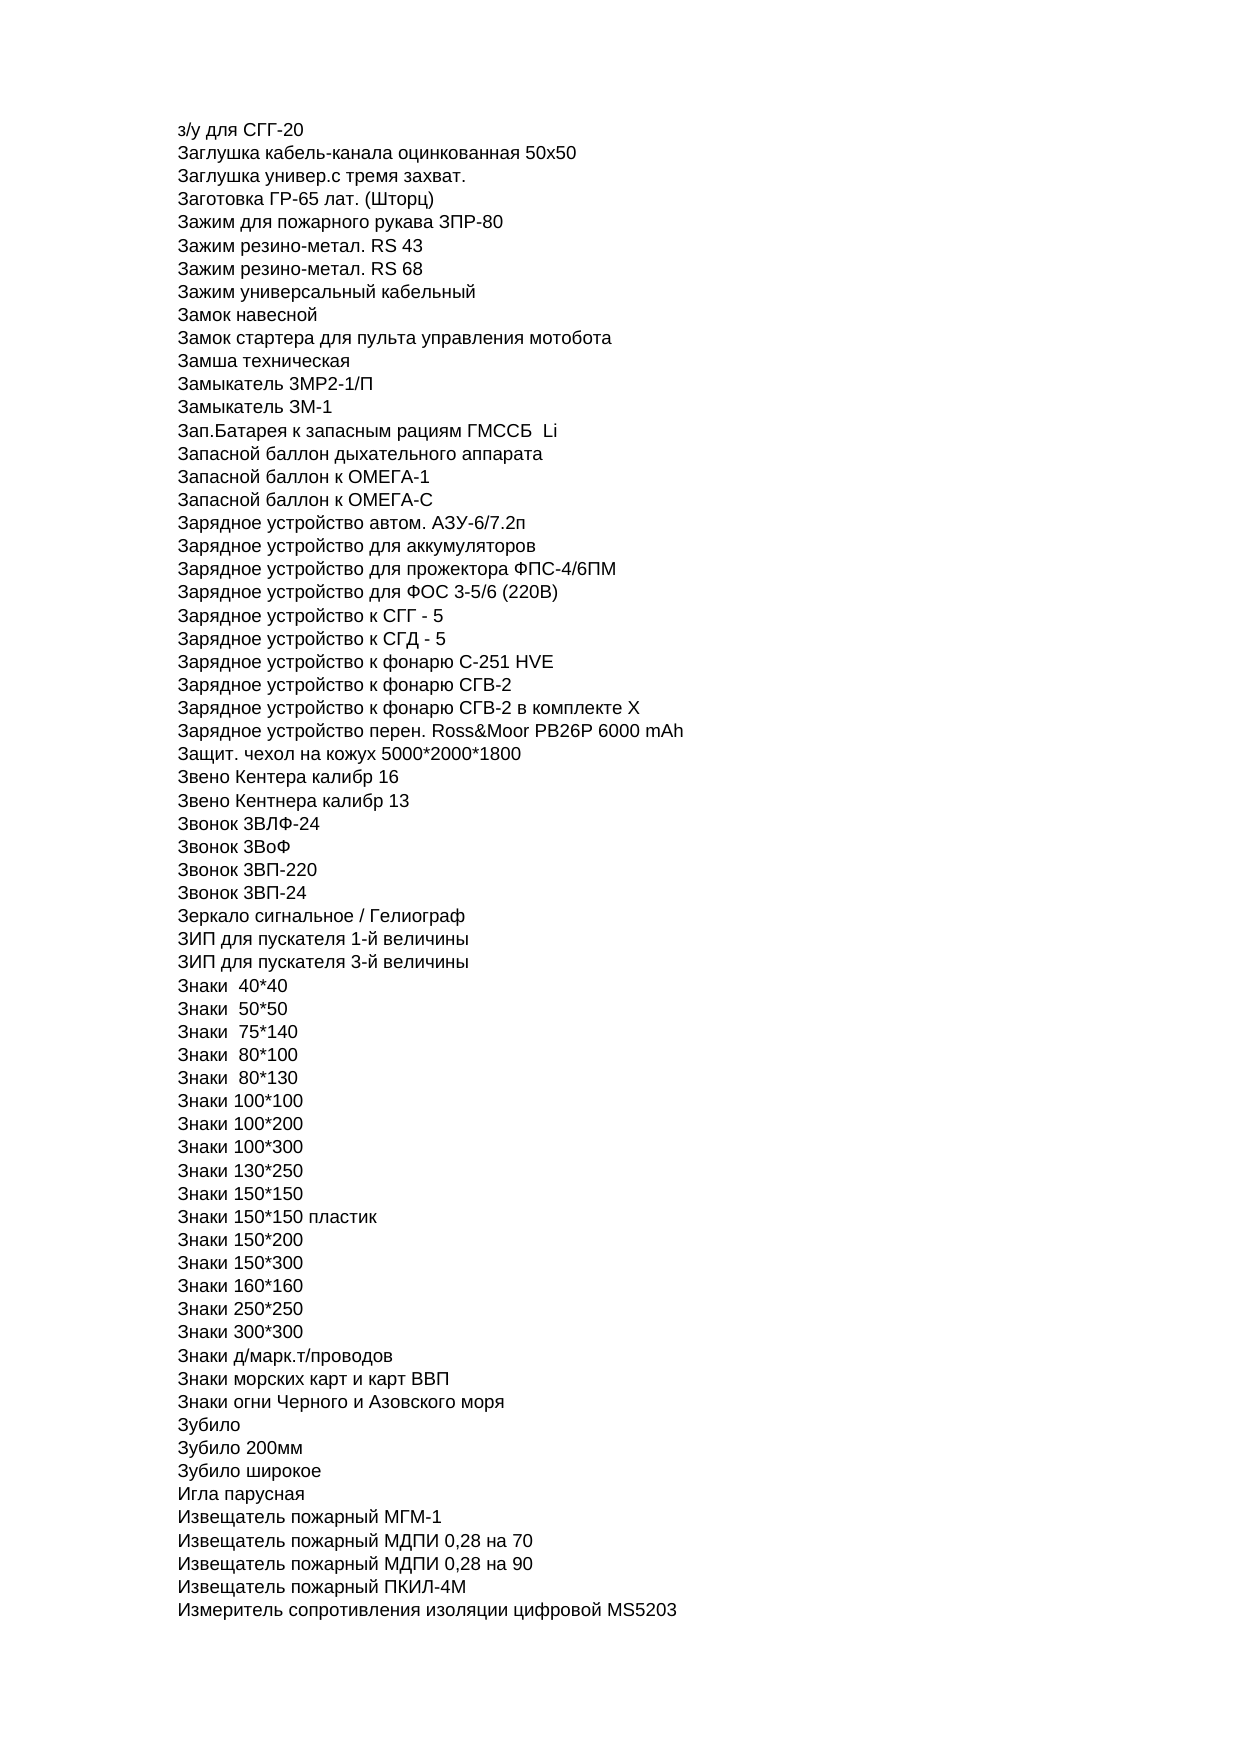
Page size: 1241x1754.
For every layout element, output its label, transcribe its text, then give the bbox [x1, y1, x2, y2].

table_cell Знаки 250*250 [177, 1298, 756, 1321]
table_cell Зеркало сигнальное / Гелиограф [177, 904, 756, 927]
table_cell Замыкатель ЗМ-1 [177, 396, 756, 419]
table_cell Зажим резино-метал. RS 43 [177, 234, 756, 257]
table_cell Извещатель пожарный МДПИ 0,28 на 90 [177, 1552, 756, 1575]
table_cell Замок навесной [177, 303, 756, 326]
table_cell Зап.Батарея к запасным рациям ГМССБ Li [177, 419, 756, 442]
table_cell Знаки 150*150 [177, 1182, 756, 1205]
table_cell Знаки 150*300 [177, 1251, 756, 1274]
table_cell Зарядное устройство перен. Ross&Moor PB26P 6000 mAh [177, 719, 756, 742]
table_cell Знаки 300*300 [177, 1321, 756, 1344]
table_cell Знаки 75*140 [177, 1020, 756, 1043]
table_cell Знаки 40*40 [177, 974, 756, 997]
table_cell ЗИП для пускателя 1-й величины [177, 928, 756, 951]
table_cell Знаки 100*300 [177, 1136, 756, 1159]
table_cell Знаки 150*150 пластик [177, 1205, 756, 1228]
table_cell Звонок 3ВП-220 [177, 858, 756, 881]
table_cell Защит. чехол на кожух 5000*2000*1800 [177, 743, 756, 766]
table_cell Знаки огни Черного и Азовского моря [177, 1390, 756, 1413]
table_cell Знаки д/марк.т/проводов [177, 1344, 756, 1367]
table_cell Звонок 3ВоФ [177, 835, 756, 858]
table_cell Зарядное устройство к фонарю СГВ-2 в комплекте Х [177, 696, 756, 719]
table_cell Замша техническая [177, 349, 756, 372]
table_cell Зарядное устройство к СГГ - 5 [177, 604, 756, 627]
table_cell Знаки 100*200 [177, 1113, 756, 1136]
table_cell Звено Кентнера калибр 13 [177, 789, 756, 812]
table_cell Извещатель пожарный МДПИ 0,28 на 70 [177, 1529, 756, 1552]
table_cell Зубило широкое [177, 1459, 756, 1482]
table_cell Зарядное устройство для ФОС 3-5/6 (220В) [177, 581, 756, 604]
table_cell Знаки 100*100 [177, 1089, 756, 1112]
table_cell Зарядное устройство автом. АЗУ-6/7.2п [177, 511, 756, 534]
table_cell Звонок 3ВЛФ-24 [177, 812, 756, 835]
table_cell Извещатель пожарный ПКИЛ-4М [177, 1575, 756, 1598]
table_cell Зубило [177, 1413, 756, 1436]
table_cell Знаки морских карт и карт ВВП [177, 1367, 756, 1390]
table_cell з/у для СГГ-20 [177, 118, 756, 141]
table_cell Знаки 130*250 [177, 1159, 756, 1182]
table_cell Звено Кентера калибр 16 [177, 766, 756, 789]
table_cell Запасной баллон дыхательного аппарата [177, 442, 756, 465]
table_cell Зарядное устройство к СГД - 5 [177, 627, 756, 650]
table_cell Звонок 3ВП-24 [177, 881, 756, 904]
table_cell Зарядное устройство для прожектора ФПС-4/6ПМ [177, 558, 756, 581]
table_cell Знаки 160*160 [177, 1274, 756, 1297]
table_cell Знаки 50*50 [177, 997, 756, 1020]
table_cell Знаки 80*100 [177, 1043, 756, 1066]
table_cell Измеритель сопротивления изоляции цифровой MS5203 [177, 1598, 756, 1621]
table_cell Зажим резино-метал. RS 68 [177, 257, 756, 280]
table_cell Извещатель пожарный МГМ-1 [177, 1506, 756, 1529]
table_cell Зарядное устройство к фонарю С-251 HVE [177, 650, 756, 673]
table_cell Зубило 200мм [177, 1436, 756, 1459]
table_cell Заглушка универ.с тремя захват. [177, 164, 756, 187]
table_cell Зажим универсальный кабельный [177, 280, 756, 303]
table_cell Зарядное устройство к фонарю СГВ-2 [177, 673, 756, 696]
table_cell Запасной баллон к ОМЕГА-1 [177, 465, 756, 488]
table_cell Зарядное устройство для аккумуляторов [177, 534, 756, 557]
table_cell Знаки 150*200 [177, 1228, 756, 1251]
table_cell ЗИП для пускателя 3-й величины [177, 951, 756, 974]
table_cell Знаки 80*130 [177, 1066, 756, 1089]
table_cell Запасной баллон к ОМЕГА-С [177, 488, 756, 511]
table_cell Замок стартера для пульта управления мотобота [177, 326, 756, 349]
table_cell Заготовка ГР-65 лат. (Шторц) [177, 188, 756, 211]
table_cell Зажим для пожарного рукава ЗПР-80 [177, 211, 756, 234]
table_cell Замыкатель 3MP2-1/П [177, 373, 756, 396]
table_cell Заглушка кабель-канала оцинкованная 50х50 [177, 141, 756, 164]
table_cell Игла парусная [177, 1483, 756, 1506]
